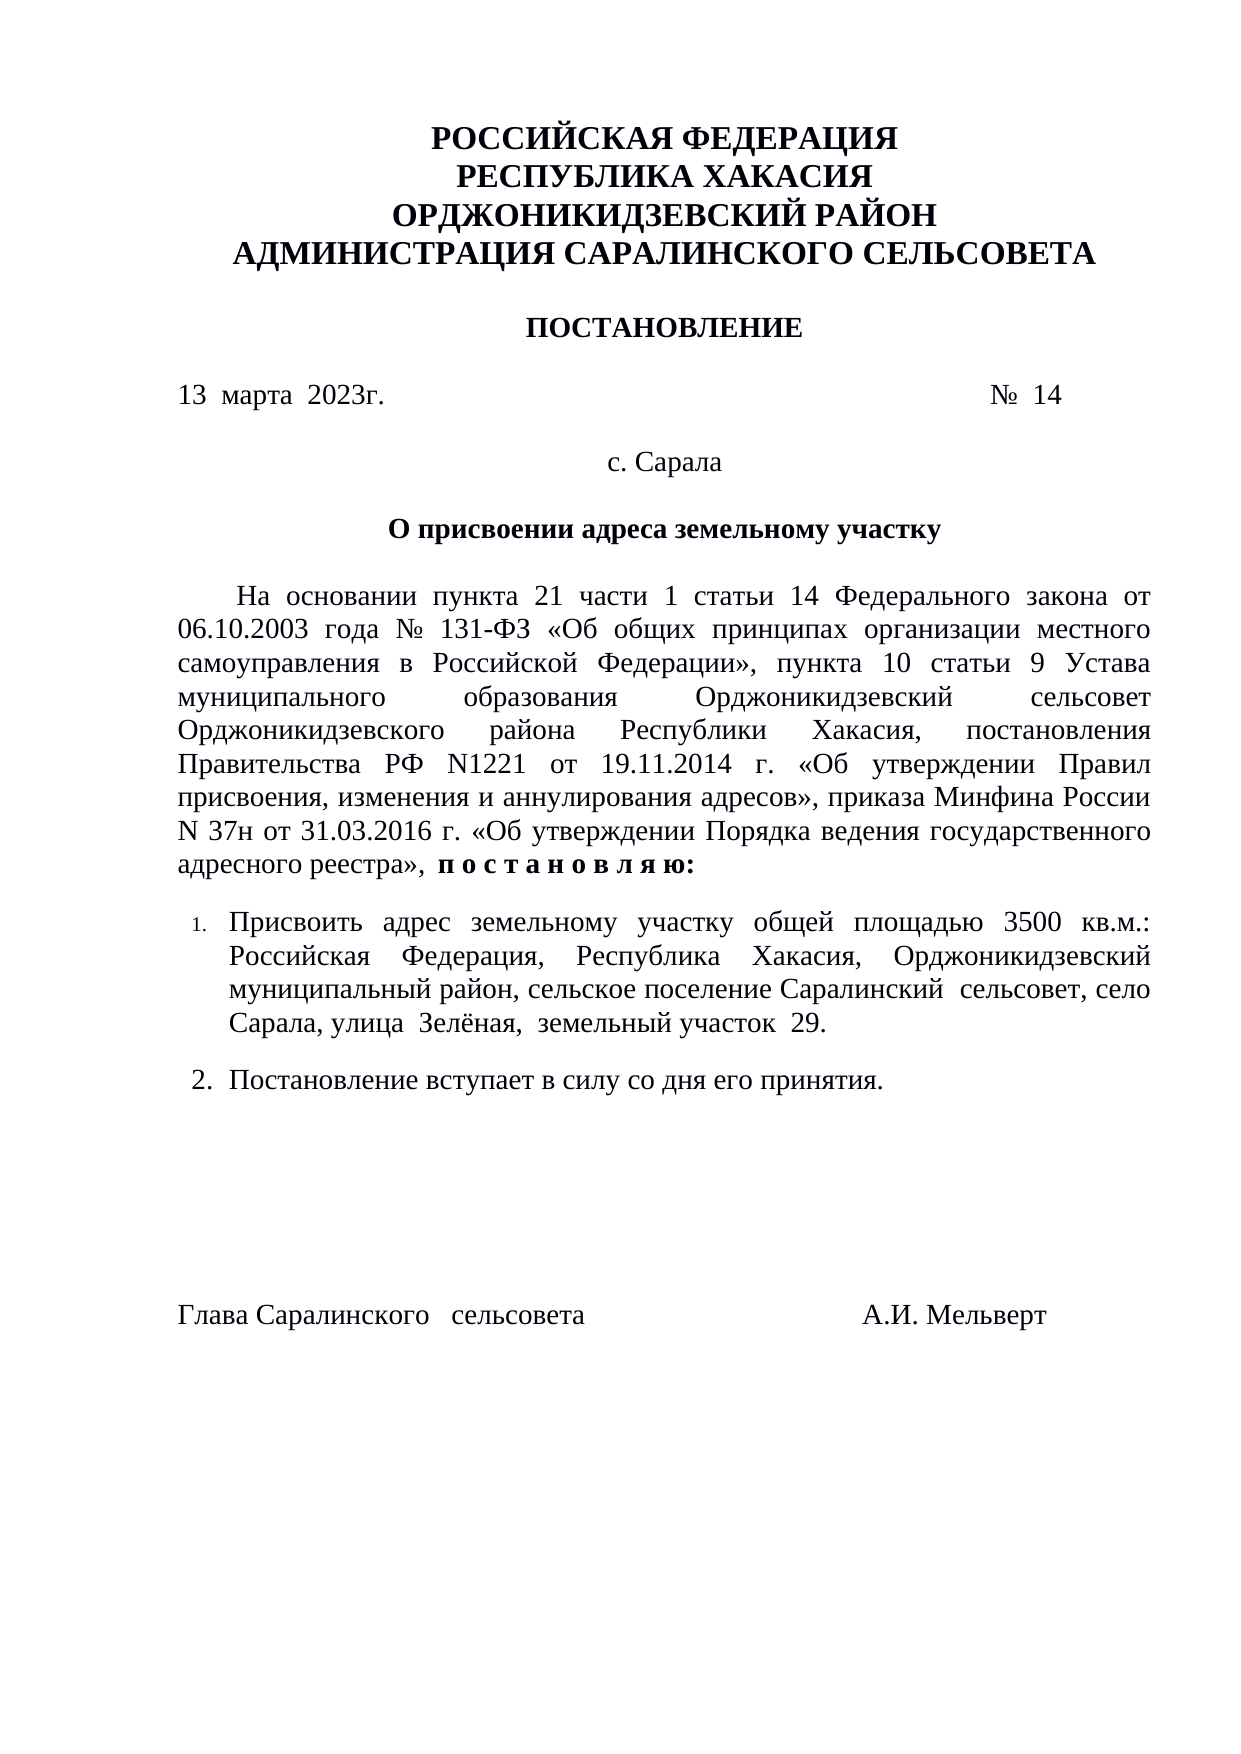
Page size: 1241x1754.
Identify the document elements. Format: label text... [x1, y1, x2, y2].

text РЕСПУБЛИКА ХАКАСИЯ [177, 156, 1152, 195]
text Глава Саралинского сельсовета А.И. Мельверт [177, 1297, 1152, 1331]
text На основании пункта 21 части 1 статьи 14 Федерального закона от 06.10.2003 года № 131-ФЗ «Об общих принципах организации местного самоуправления в Российской Федерации», пункта 10 статьи 9 Устава муниципального образования Орджоникидзевский сельсовет Орджоникидзевского района Республики Хакасия, постановления Правительства РФ N1221 от 19.11.2014 г. «Об утверждении Правил присвоения, изменения и аннулирования адресов», приказа Минфина России N 37н от 31.03.2016 г. «Об утверждении Порядка ведения государственного адресного реестра», п о с т а н о в л я ю: [177, 578, 1152, 880]
list ОРДЖОНИКИДЗЕВСКИЙ РАЙОН [177, 195, 1152, 233]
text О присвоении адреса земельному участку [177, 511, 1152, 544]
text с. Сарала [177, 444, 1152, 477]
list Присвоить адрес земельному участку общей площадью 3500 кв.м.: Российская Федерация, Республика Хакасия, Орджоникидзевский муниципальный район, сельское поселение Саралинский сельсовет, село Сарала, улица Зелёная, земельный участок 29. [191, 904, 1152, 1038]
list Постановление вступает в силу со дня его принятия. [191, 1062, 1152, 1096]
text АДМИНИСТРАЦИЯ САРАЛИНСКОГО СЕЛЬСОВЕТА [177, 233, 1152, 271]
text ПОСТАНОВЛЕНИЕ [177, 310, 1152, 343]
text 13 марта 2023г. № 14 [177, 377, 1152, 410]
text РОССИЙСКАЯ ФЕДЕРАЦИЯ [177, 118, 1152, 156]
